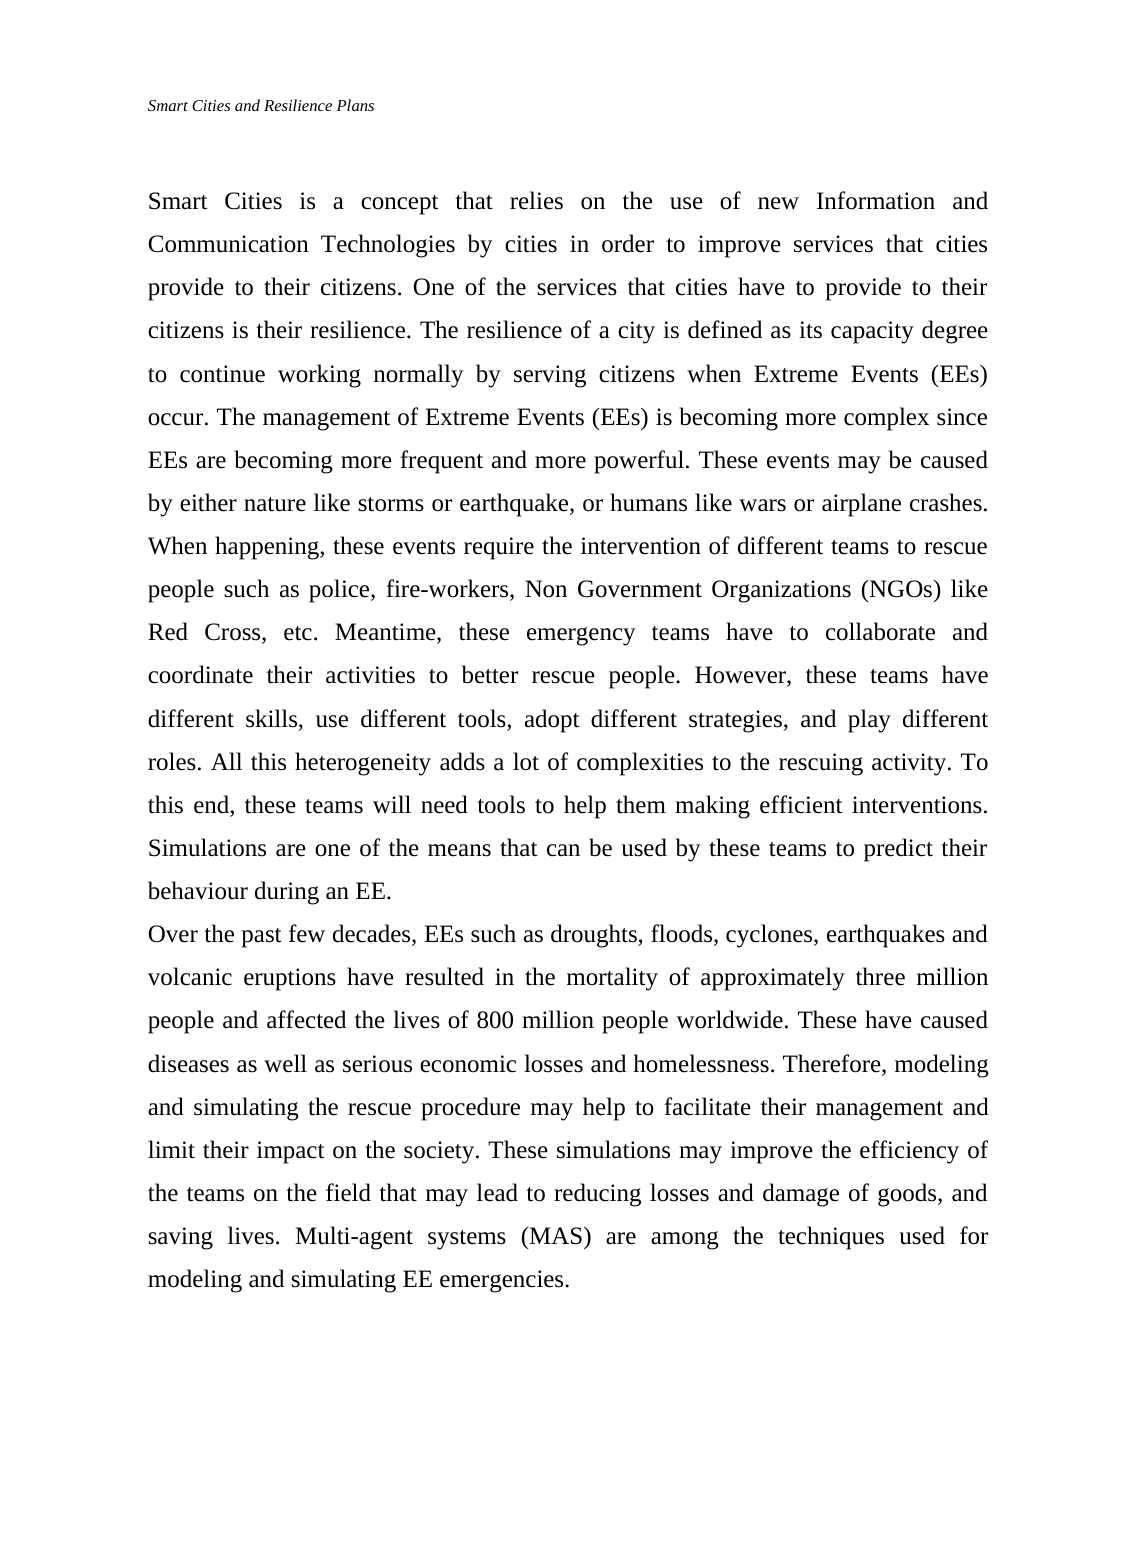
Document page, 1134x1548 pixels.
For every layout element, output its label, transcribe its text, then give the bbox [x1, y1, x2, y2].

text Over the past few decades, EEs such as droughts, floods, cyclones, earthquakes and volcanic eruptions have resulted in the mortality of approximately three million people and affected the lives of 800 million people worldwide. These have caused diseases as well as serious economic losses and homelessness. Therefore, modeling and simulating the rescue procedure may help to facilitate their management and limit their impact on the society. These simulations may improve the efficiency of the teams on the field that may lead to reducing losses and damage of goods, and saving lives. Multi-agent systems (MAS) are among the techniques used for modeling and simulating EE emergencies. [148, 919, 989, 1293]
text Smart Cities is a concept that relies on the use of new Information and Communication Technologies by cities in order to improve services that cities provide to their citizens. One of the services that cities have to provide to their citizens is their resilience. The resilience of a city is defined as its capacity degree to continue working normally by serving citizens when Extreme Events (EEs) occur. The management of Extreme Events (EEs) is becoming more complex since EEs are becoming more frequent and more powerful. These events may be caused by either nature like storms or earthquake, or humans like wars or airplane crashes. When happening, these events require the intervention of different teams to rescue people such as police, fire-workers, Non Government Organizations (NGOs) like Red Cross, etc. Meantime, these emergency teams have to collaborate and coordinate their activities to better rescue people. However, these teams have different skills, use different tools, adopt different strategies, and play different roles. All this heterogeneity adds a lot of complexities to the rescuing activity. To this end, these teams will need tools to help them making efficient interventions. Simulations are one of the means that can be used by these teams to predict their behaviour during an EE. [148, 186, 989, 905]
